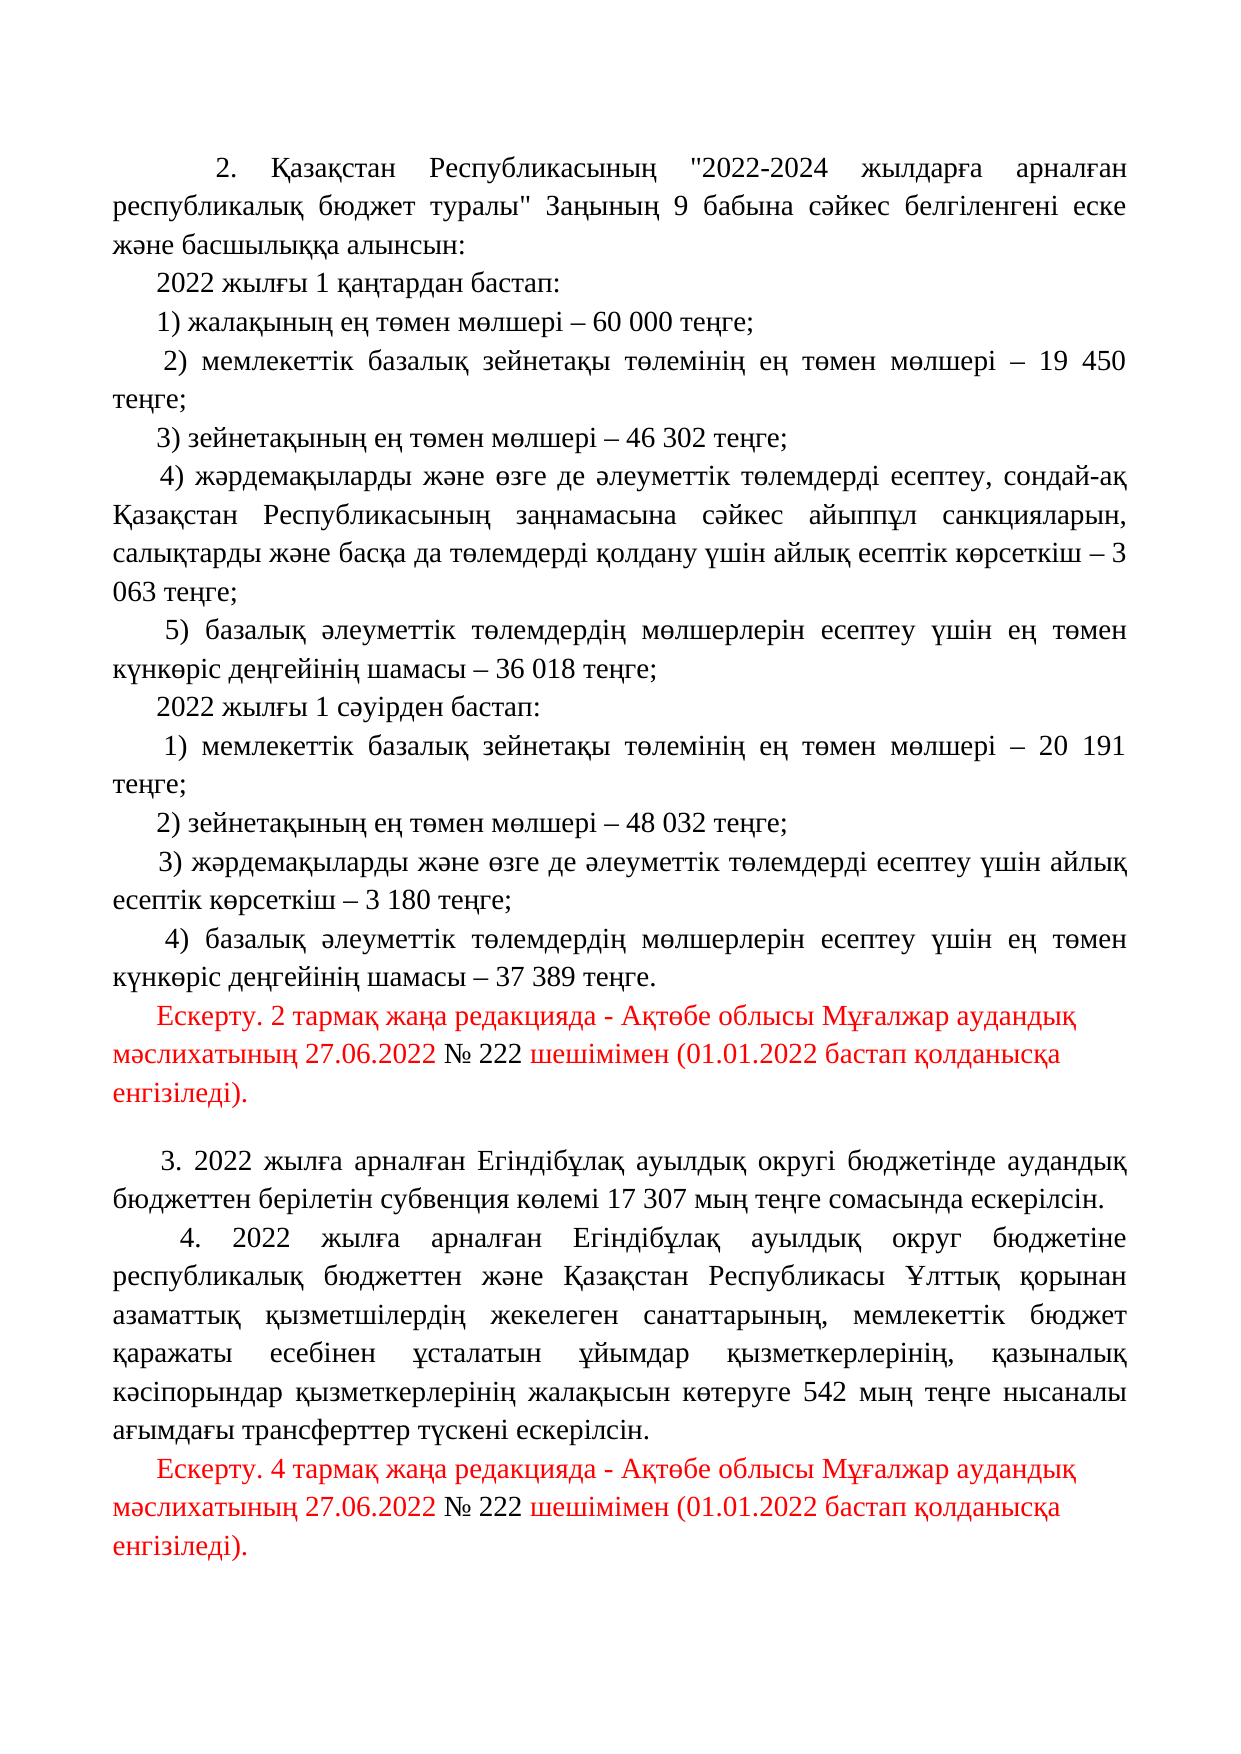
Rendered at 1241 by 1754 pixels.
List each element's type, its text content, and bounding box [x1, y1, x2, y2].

text 3) зейнетақының ең төмен мөлшерi – 46 302 теңге; [112, 420, 1128, 453]
text Ескерту. 4 тармақ жаңа редакцияда - Ақтөбе облысы Мұғалжар аудандық мәслихатының 27.06.2022 № 222 шешімімен (01.01.2022 бастап қолданысқа енгізіледі). [112, 1451, 1128, 1592]
text 1) мемлекеттік базалық зейнетақы төлемінің ең төмен мөлшері – 20 191 теңге; [112, 728, 1128, 800]
text 2022 жылғы 1 қаңтардан бастап: [112, 266, 1128, 299]
text 3) жәрдемақыларды және өзге де әлеуметтiк төлемдердi есептеу үшiн айлық есептiк көрсеткiш – 3 180 теңге; [112, 844, 1128, 916]
text 2. Қазақстан Республикасының "2022-2024 жылдарға арналған республикалық бюджет туралы" Заңының 9 бабына сәйкес белгіленгені еске және басшылыққа алынсын: [112, 150, 1128, 261]
text Ескерту. 2 тармақ жаңа редакцияда - Ақтөбе облысы Мұғалжар аудандық мәслихатының 27.06.2022 № 222 шешімімен (01.01.2022 бастап қолданысқа енгізіледі). [112, 998, 1128, 1139]
text 4) базалық әлеуметтiк төлемдердiң мөлшерлерiн есептеу үшiн ең төмен күнкөрiс деңгейiнiң шамасы – 37 389 теңге. [112, 921, 1128, 993]
text 5) базалық әлеуметтiк төлемдердiң мөлшерлерiн есептеу үшiн ең төмен күнкөрiс деңгейiнiң шамасы – 36 018 теңге; [112, 612, 1128, 684]
text 4. 2022 жылға арналған Егіндібұлақ ауылдық округ бюджетіне республикалық бюджеттен және Қазақстан Республикасы Ұлттық қорынан азаматтық қызметшілердің жекелеген санаттарының, мемлекеттік бюджет қаражаты есебінен ұсталатын ұйымдар қызметкерлерінің, қазыналық кәсіпорындар қызметкерлерінің жалақысын көтеруге 542 мың теңге нысаналы ағымдағы трансферттер түскені ескерілсін. [112, 1220, 1128, 1446]
text 1) жалақының ең төмен мөлшерi – 60 000 теңге; [112, 304, 1128, 338]
text 3. 2022 жылға арналған Егіндібұлақ ауылдық округі бюджетінде аудандық бюджеттен берілетін субвенция көлемі 17 307 мың теңге сомасында ескерілсін. [112, 1143, 1128, 1215]
text 2) мемлекеттік базалық зейнетақы төлемінің ең төмен мөлшері – 19 450 теңге; [112, 343, 1128, 415]
text 4) жәрдемақыларды және өзге де әлеуметтiк төлемдердi есептеу, сондай-ақ Қазақстан Республикасының заңнамасына сәйкес айыппұл санкцияларын, салықтарды және басқа да төлемдердi қолдану үшiн айлық есептiк көрсеткiш – 3 063 теңге; [112, 458, 1128, 607]
text 2) зейнетақының ең төмен мөлшерi – 48 032 теңге; [112, 805, 1128, 839]
text 2022 жылғы 1 сәуірден бастап: [112, 689, 1128, 723]
